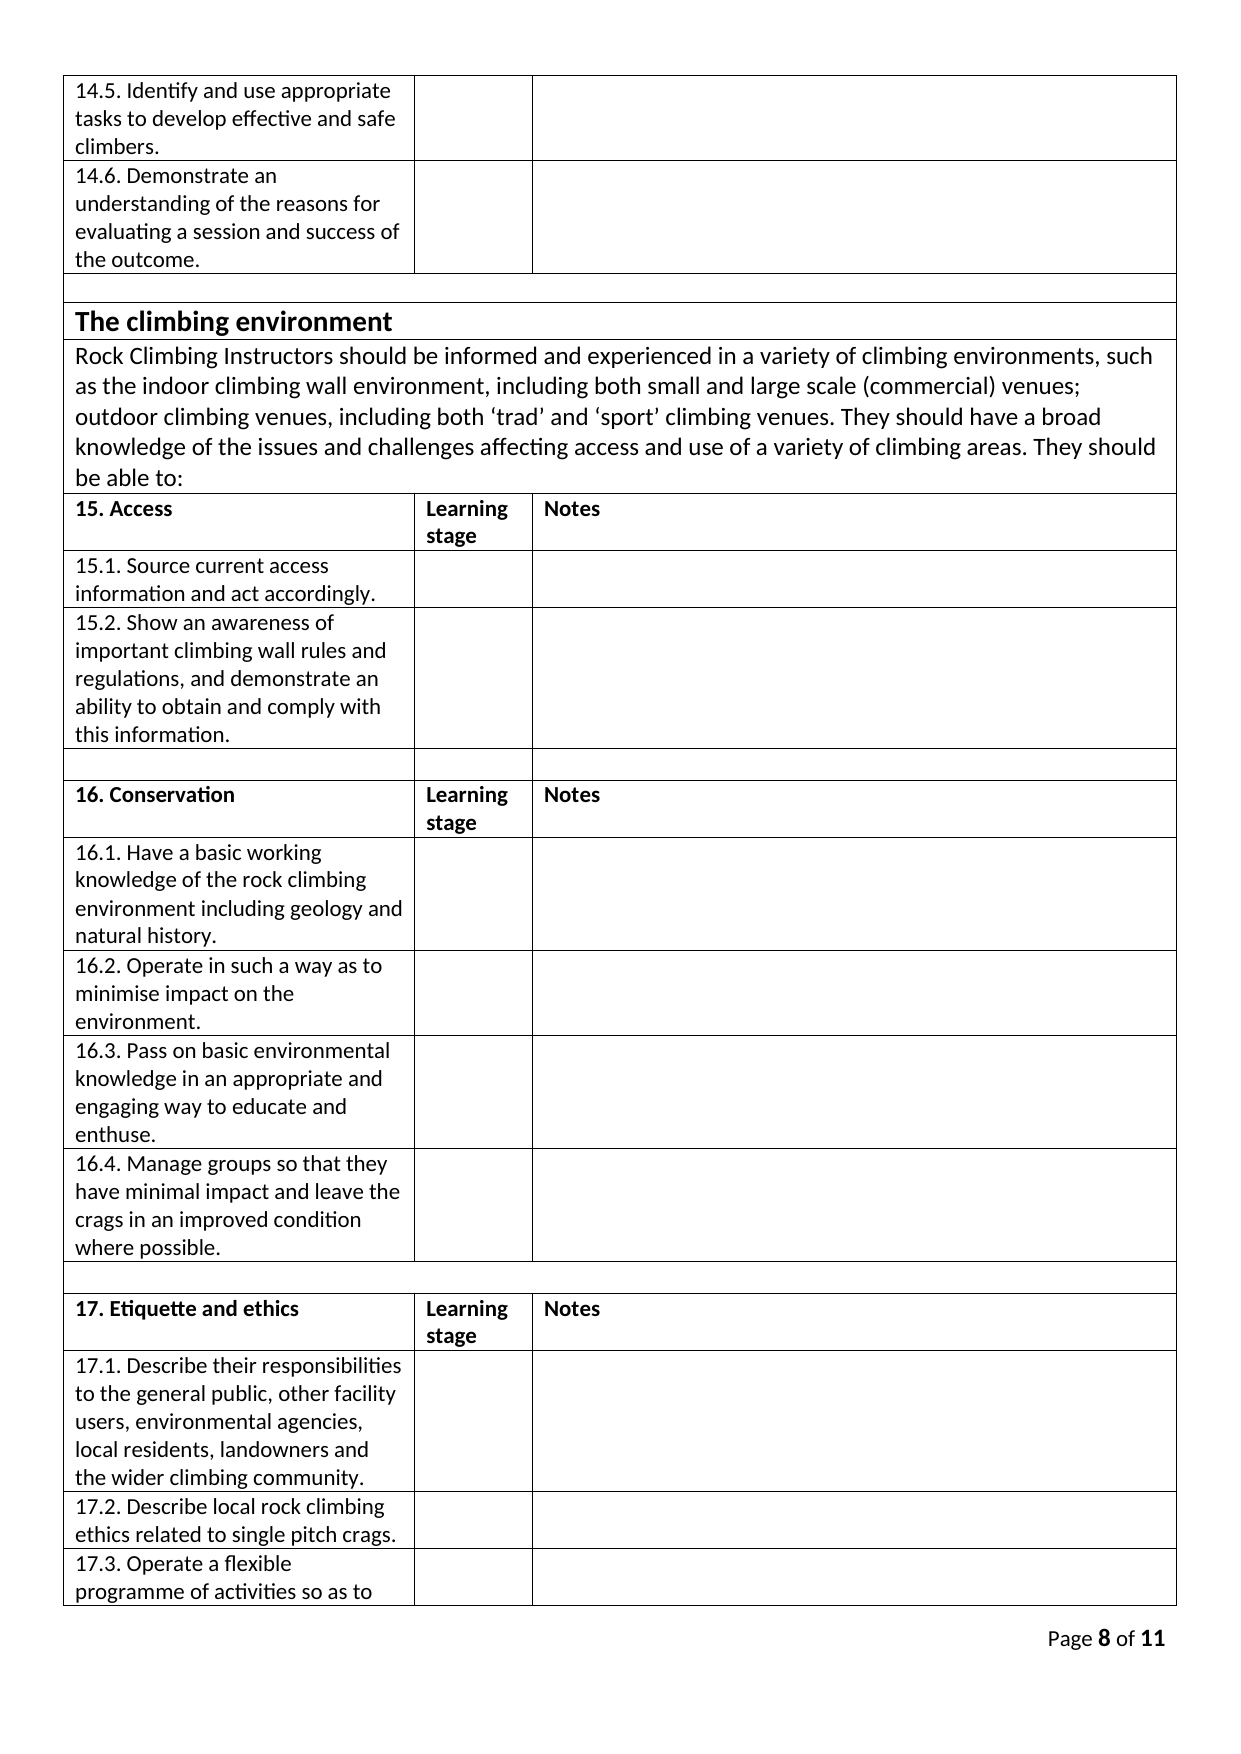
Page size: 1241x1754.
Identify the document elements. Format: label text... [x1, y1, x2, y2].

table_cell Notes [533, 781, 1176, 837]
table_cell [533, 1036, 1176, 1148]
table_cell [415, 1149, 532, 1261]
table_cell 15.2. Show an awareness of important climbing wall rules and regulations, and demonstrate an ability to obtain and comply with this information. [64, 608, 414, 748]
table_cell The climbing environment [64, 303, 1176, 339]
table_cell [533, 749, 1176, 779]
table_cell [533, 951, 1176, 1035]
table_cell [415, 749, 532, 779]
table_cell [533, 1149, 1176, 1261]
table_cell 15. Access [64, 494, 414, 550]
table_cell [415, 951, 532, 1035]
table_cell [533, 161, 1176, 273]
table_cell [64, 274, 1176, 302]
table_cell Rock Climbing Instructors should be informed and experienced in a variety of climbing environments, such as the indoor climbing wall environment, including both small and large scale (commercial) venues; outdoor climbing venues, including both ‘trad’ and ‘sport’ climbing venues. They should have a broad knowledge of the issues and challenges affecting access and use of a variety of climbing areas. They should be able to: [64, 340, 1176, 493]
table_cell Learning stage [415, 781, 532, 837]
table_cell [415, 76, 532, 160]
table_cell [415, 161, 532, 273]
table_cell [533, 1351, 1176, 1491]
table_cell [64, 749, 414, 779]
table_cell 16.2. Operate in such a way as to minimise impact on the environment. [64, 951, 414, 1035]
table_cell Notes [533, 1294, 1176, 1350]
table_cell 17. Etiquette and ethics [64, 1294, 414, 1350]
table_cell [533, 608, 1176, 748]
table_cell 17.1. Describe their responsibilities to the general public, other facility users, environmental agencies, local residents, landowners and the wider climbing community. [64, 1351, 414, 1491]
table_cell [533, 838, 1176, 950]
table_cell 16.1. Have a basic working knowledge of the rock climbing environment including geology and natural history. [64, 838, 414, 950]
table_cell 14.5. Identify and use appropriate tasks to develop effective and safe climbers. [64, 76, 414, 160]
table_cell 16.3. Pass on basic environmental knowledge in an appropriate and engaging way to educate and enthuse. [64, 1036, 414, 1148]
table_cell 14.6. Demonstrate an understanding of the reasons for evaluating a session and success of the outcome. [64, 161, 414, 273]
table_cell 15.1. Source current access information and act accordingly. [64, 551, 414, 607]
table_cell Learning stage [415, 1294, 532, 1350]
table_cell 17.2. Describe local rock climbing ethics related to single pitch crags. [64, 1492, 414, 1548]
table_cell [533, 1492, 1176, 1548]
table_cell [533, 76, 1176, 160]
table_cell [415, 1492, 532, 1548]
table_cell [415, 1549, 532, 1605]
table_cell Notes [533, 494, 1176, 550]
table_cell [533, 1549, 1176, 1605]
table_cell [415, 1351, 532, 1491]
table_cell [415, 551, 532, 607]
table_cell [415, 608, 532, 748]
table_cell 16.4. Manage groups so that they have minimal impact and leave the crags in an improved condition where possible. [64, 1149, 414, 1261]
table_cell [64, 1549, 414, 1605]
table_cell [415, 1036, 532, 1148]
table_cell 16. Conservation [64, 781, 414, 837]
table_cell [533, 551, 1176, 607]
table_cell [64, 1262, 1176, 1293]
table_cell [415, 838, 532, 950]
table_cell Learning stage [415, 494, 532, 550]
